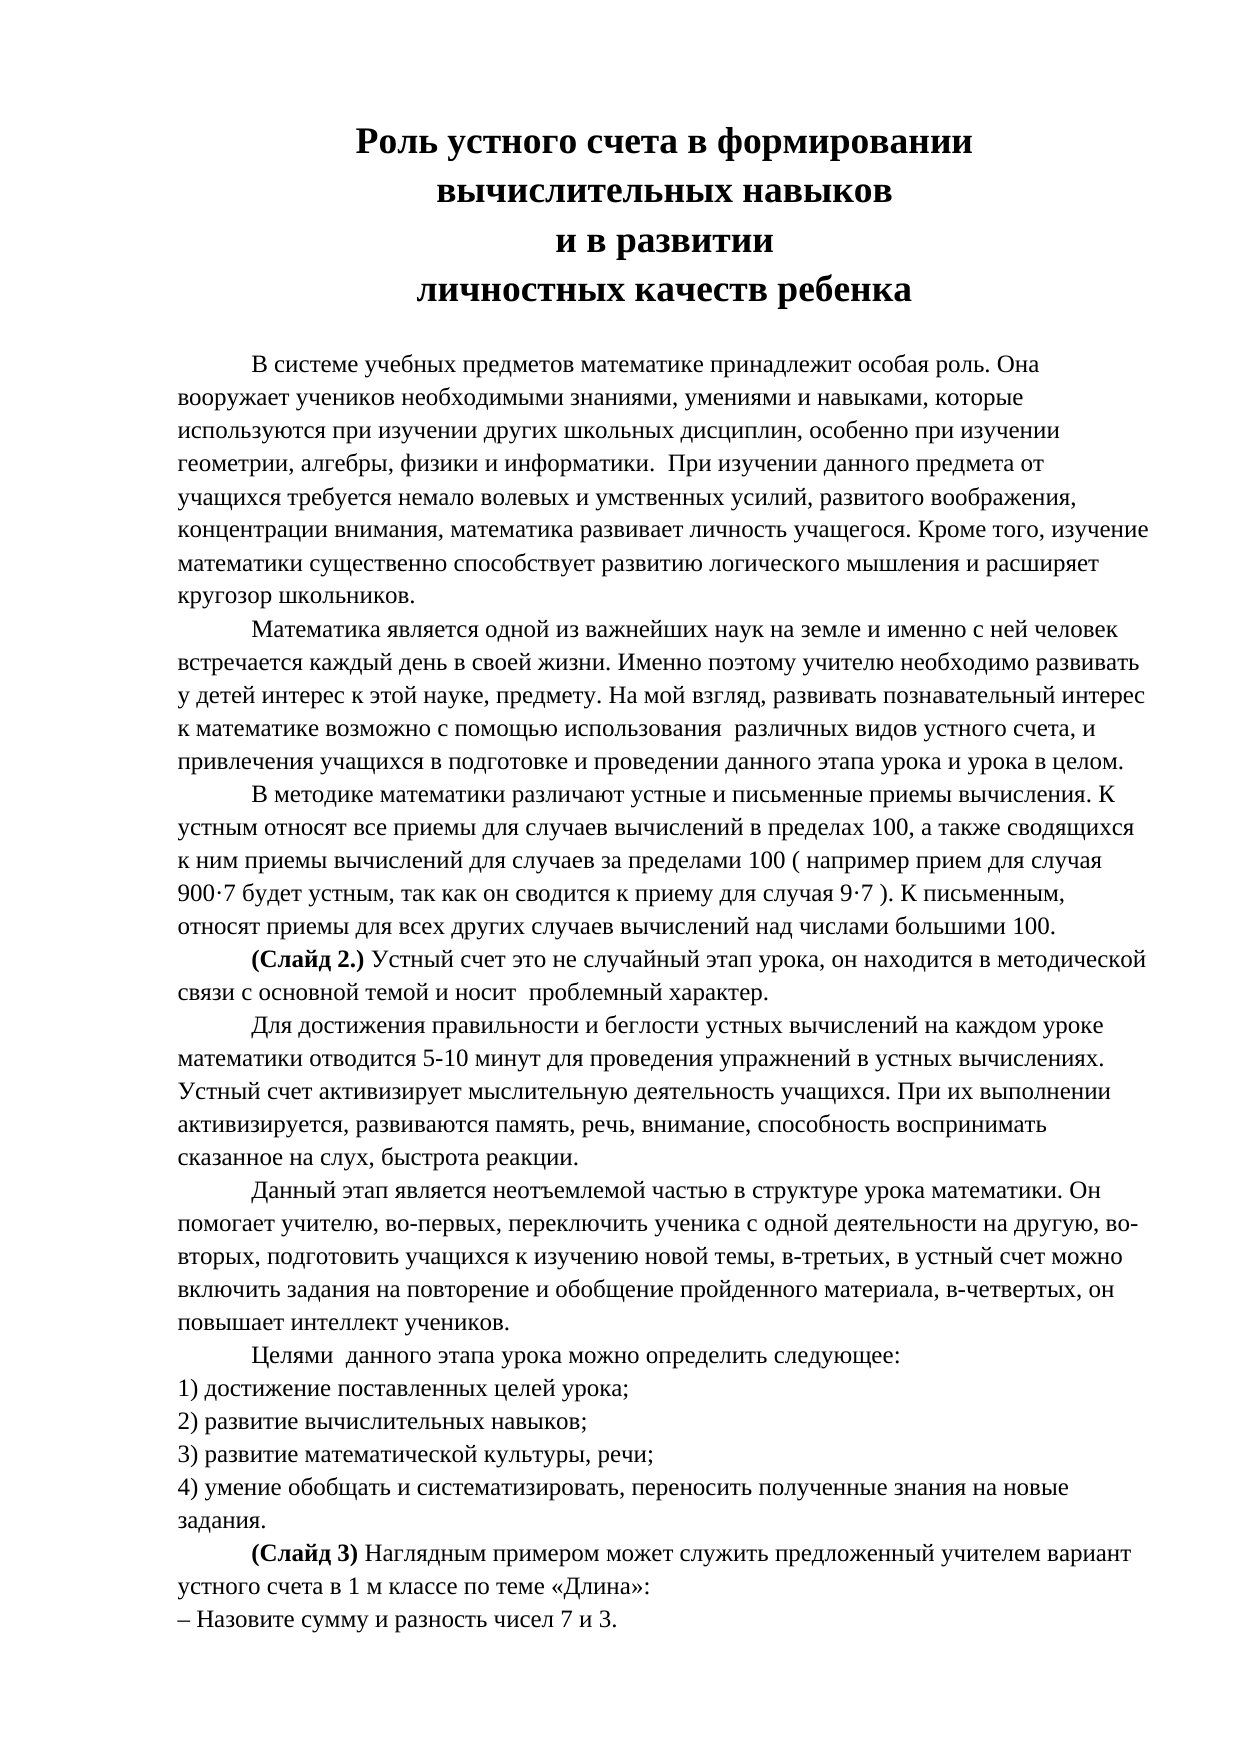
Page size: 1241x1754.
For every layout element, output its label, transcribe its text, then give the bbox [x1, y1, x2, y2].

text Данный этап является неотъемлемой частью в структуре урока математики. Он помогает учителю, во-первых, переключить ученика с одной деятельности на другую, во-вторых, подготовить учащихся к изучению новой темы, в-третьих, в устный счет можно включить задания на повторение и обобщение пройденного материала, в-четвертых, он повышает интеллект учеников. [177, 1175, 1152, 1336]
text Роль устного счета в формировании [177, 118, 1152, 161]
text 3) развитие математической культуры, речи; [177, 1439, 1152, 1468]
text Математика является одной из важнейших наук на земле и именно с ней человек встречается каждый день в своей жизни. Именно поэтому учителю необходимо развивать у детей интерес к этой науке, предмету. На мой взгляд, развивать познавательный интерес к математике возможно с помощью использования различных видов устного счета, и привлечения учащихся в подготовке и проведении данного этапа урока и урока в целом. [177, 614, 1152, 774]
text – Назовите сумму и разность чисел 7 и 3. [177, 1604, 1152, 1633]
text Для достижения правильности и беглости устных вычислений на каждом уроке математики отводится 5-10 минут для проведения упражнений в устных вычислениях. [177, 1010, 1152, 1072]
text Устный счет активизирует мыслительную деятельность учащихся. При их выполнении активизируется, развиваются память, речь, внимание, способность воспринимать сказанное на слух, быстрота реакции. [177, 1076, 1152, 1171]
text В системе учебных предметов математике принадлежит особая роль. Она вооружает учеников необходимыми знаниями, умениями и навыками, которые используются при изучении других школьных дисциплин, особенно при изучении геометрии, алгебры, физики и информатики. При изучении данного предмета от учащихся требуется немало волевых и умственных усилий, развитого воображения, концентрации внимания, математика развивает личность учащегося. Кроме того, изучение математики существенно способствует развитию логического мышления и расширяет кругозор школьников. [177, 349, 1152, 609]
text 2) развитие вычислительных навыков; [177, 1406, 1152, 1435]
text и в развитии [177, 217, 1152, 260]
text (Слайд 2.) Устный счет это не случайный этап урока, он находится в методической связи с основной темой и носит проблемный характер. [177, 944, 1152, 1006]
text 1) достижение поставленных целей урока; [177, 1373, 1152, 1402]
text 4) умение обобщать и систематизировать, переносить полученные знания на новые задания. [177, 1472, 1152, 1534]
text Целями данного этапа урока можно определить следующее: [177, 1340, 1152, 1369]
text вычислительных навыков [177, 168, 1152, 211]
text В методике математики различают устные и письменные приемы вычисления. К устным относят все приемы для случаев вычислений в пределах 100, а также сводящихся к ним приемы вычислений для случаев за пределами 100 ( например прием для случая 900·7 будет устным, так как он сводится к приему для случая 9·7 ). К письменным, относят приемы для всех других случаев вычислений над числами большими 100. [177, 779, 1152, 939]
text (Слайд 3) Наглядным примером может служить предложенный учителем вариант устного счета в 1 м классе по теме «Длина»: [177, 1538, 1152, 1600]
text личностных качеств ребенка [177, 267, 1152, 310]
